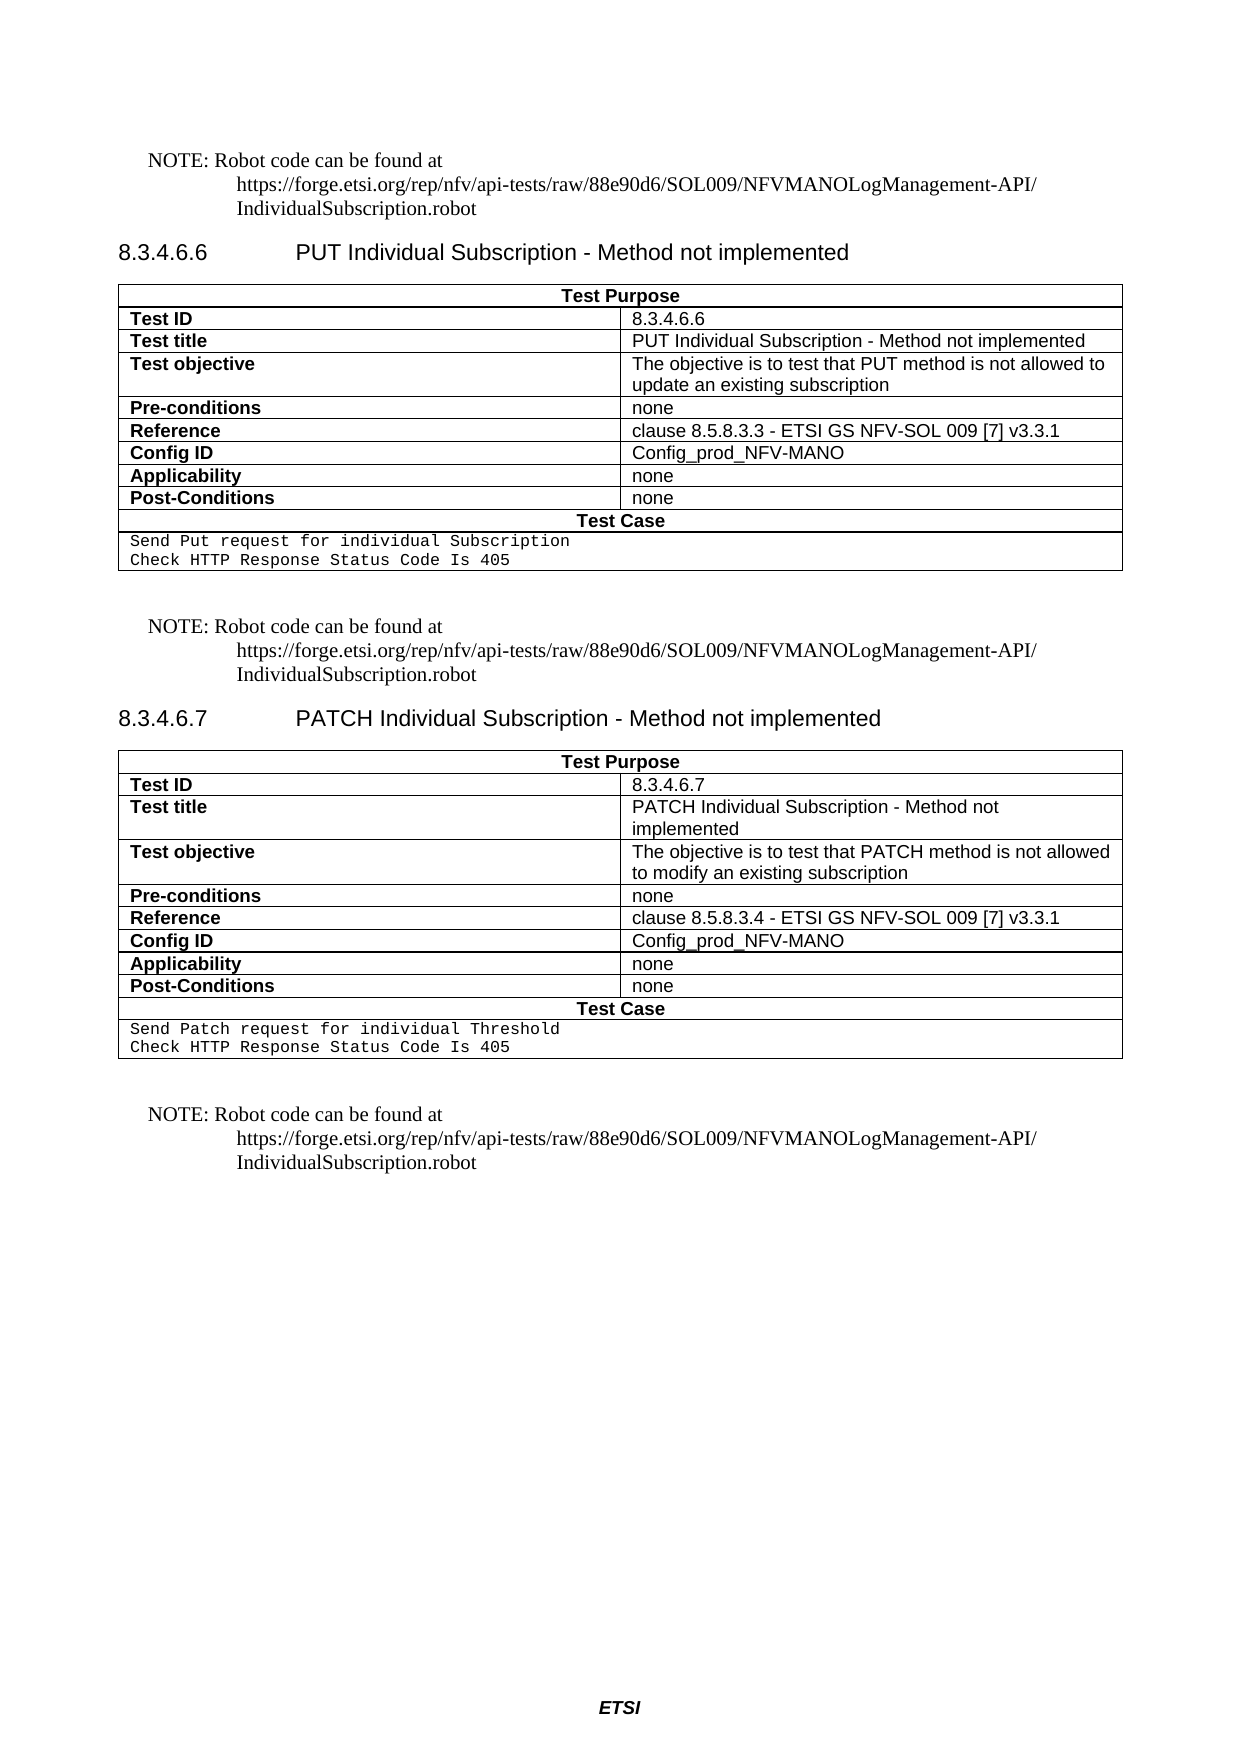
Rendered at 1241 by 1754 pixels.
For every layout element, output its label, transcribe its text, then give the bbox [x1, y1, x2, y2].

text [148, 148, 1122, 220]
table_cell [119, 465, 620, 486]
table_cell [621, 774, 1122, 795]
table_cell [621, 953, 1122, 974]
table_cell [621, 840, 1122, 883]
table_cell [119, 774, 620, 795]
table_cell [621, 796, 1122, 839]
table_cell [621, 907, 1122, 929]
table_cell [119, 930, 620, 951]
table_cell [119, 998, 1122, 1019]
subtitle 8.3.4.6.7 PATCH Individual Subscription - Method not implemented [118, 705, 1122, 731]
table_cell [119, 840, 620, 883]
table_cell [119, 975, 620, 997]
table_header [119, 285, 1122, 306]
text NOTE: Robot code can be found at https://forge.etsi.org/rep/nfv/api-tests/raw/88e90d6/SOL009/NFVMANOLogManagement-API/IndividualSubscription.robot [148, 1102, 1122, 1174]
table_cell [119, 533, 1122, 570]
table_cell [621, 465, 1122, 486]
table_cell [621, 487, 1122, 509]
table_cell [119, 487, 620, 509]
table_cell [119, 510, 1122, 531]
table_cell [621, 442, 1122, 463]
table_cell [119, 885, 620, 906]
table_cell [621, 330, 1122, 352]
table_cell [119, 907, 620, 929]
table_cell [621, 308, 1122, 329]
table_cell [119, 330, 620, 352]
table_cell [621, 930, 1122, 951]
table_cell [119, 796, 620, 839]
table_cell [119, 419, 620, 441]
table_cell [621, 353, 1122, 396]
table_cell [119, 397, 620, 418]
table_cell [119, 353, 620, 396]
text NOTE: Robot code can be found at https://forge.etsi.org/rep/nfv/api-tests/raw/88e90d6/SOL009/NFVMANOLogManagement-API/IndividualSubscription.robot [148, 614, 1122, 686]
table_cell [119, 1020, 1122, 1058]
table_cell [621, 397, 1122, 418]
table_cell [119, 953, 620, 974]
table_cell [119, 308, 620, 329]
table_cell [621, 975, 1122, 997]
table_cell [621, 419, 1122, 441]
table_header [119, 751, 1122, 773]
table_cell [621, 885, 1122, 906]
subtitle 8.3.4.6.6 PUT Individual Subscription - Method not implemented [118, 239, 1122, 265]
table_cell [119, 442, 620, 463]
